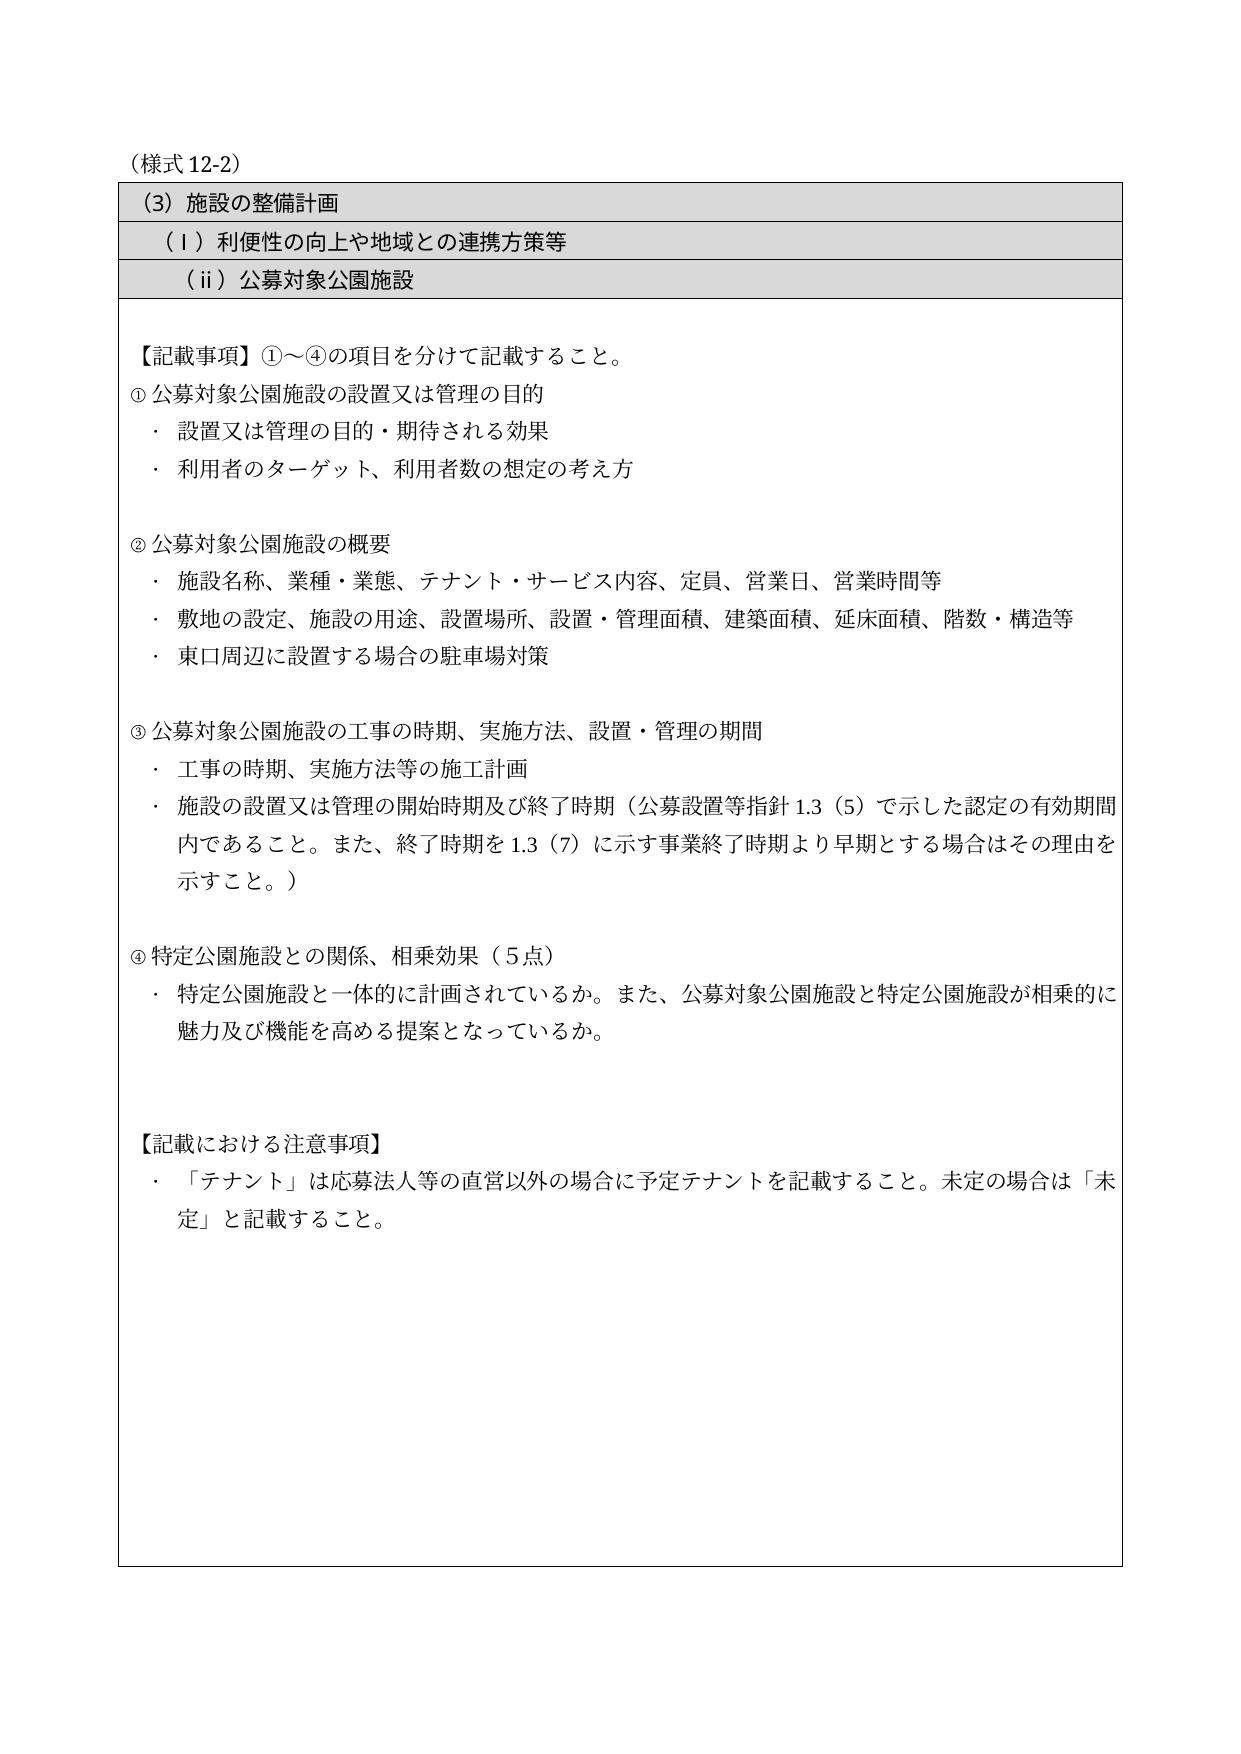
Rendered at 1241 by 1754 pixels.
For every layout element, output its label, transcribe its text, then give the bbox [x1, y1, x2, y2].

table_header （3）施設の整備計画 [119, 183, 1122, 221]
table_cell （Ⅰ）利便性の向上や地域との連携方策等 [119, 222, 1122, 259]
text （様式12-2） [118, 145, 1122, 182]
table_cell （ⅱ）公募対象公園施設 [119, 260, 1122, 298]
table_cell 【記載事項】①～④の項目を分けて記載すること。 ①公募対象公園施設の設置又は管理の目的 設置又は管理の目的・期待される効果 利用者のターゲット、利用者数の想定の考え方 ②公募対象公園施設の概要 施設名称、業種・業態、テナント・サービス内容、定員、営業日、営業時間等 敷地の設定、施設の用途、設置場所、設置・管理面積、建築面積、延床面積、階数・構造等 東口周辺に設置する場合の駐車場対策 ③公募対象公園施設の工事の時期、実施方法、設置・管理の期間 工事の時期、実施方法等の施工計画 施設の設置又は管理の開始時期及び終了時期（公募設置等指針1.3（5）で示した認定の有効期間内であること。また、終了時期を1.3（7）に示す事業終了時期より早期とする場合はその理由を示すこと。） ④特定公園施設との関係、相乗効果（５点） 特定公園施設と一体的に計画されているか。また、公募対象公園施設と特定公園施設が相乗的に魅力及び機能を高める提案となっているか。 【記載における注意事項】 「テナント」は応募法人等の直営以外の場合に予定テナントを記載すること。未定の場合は「未定」と記載すること。 [119, 299, 1122, 1566]
